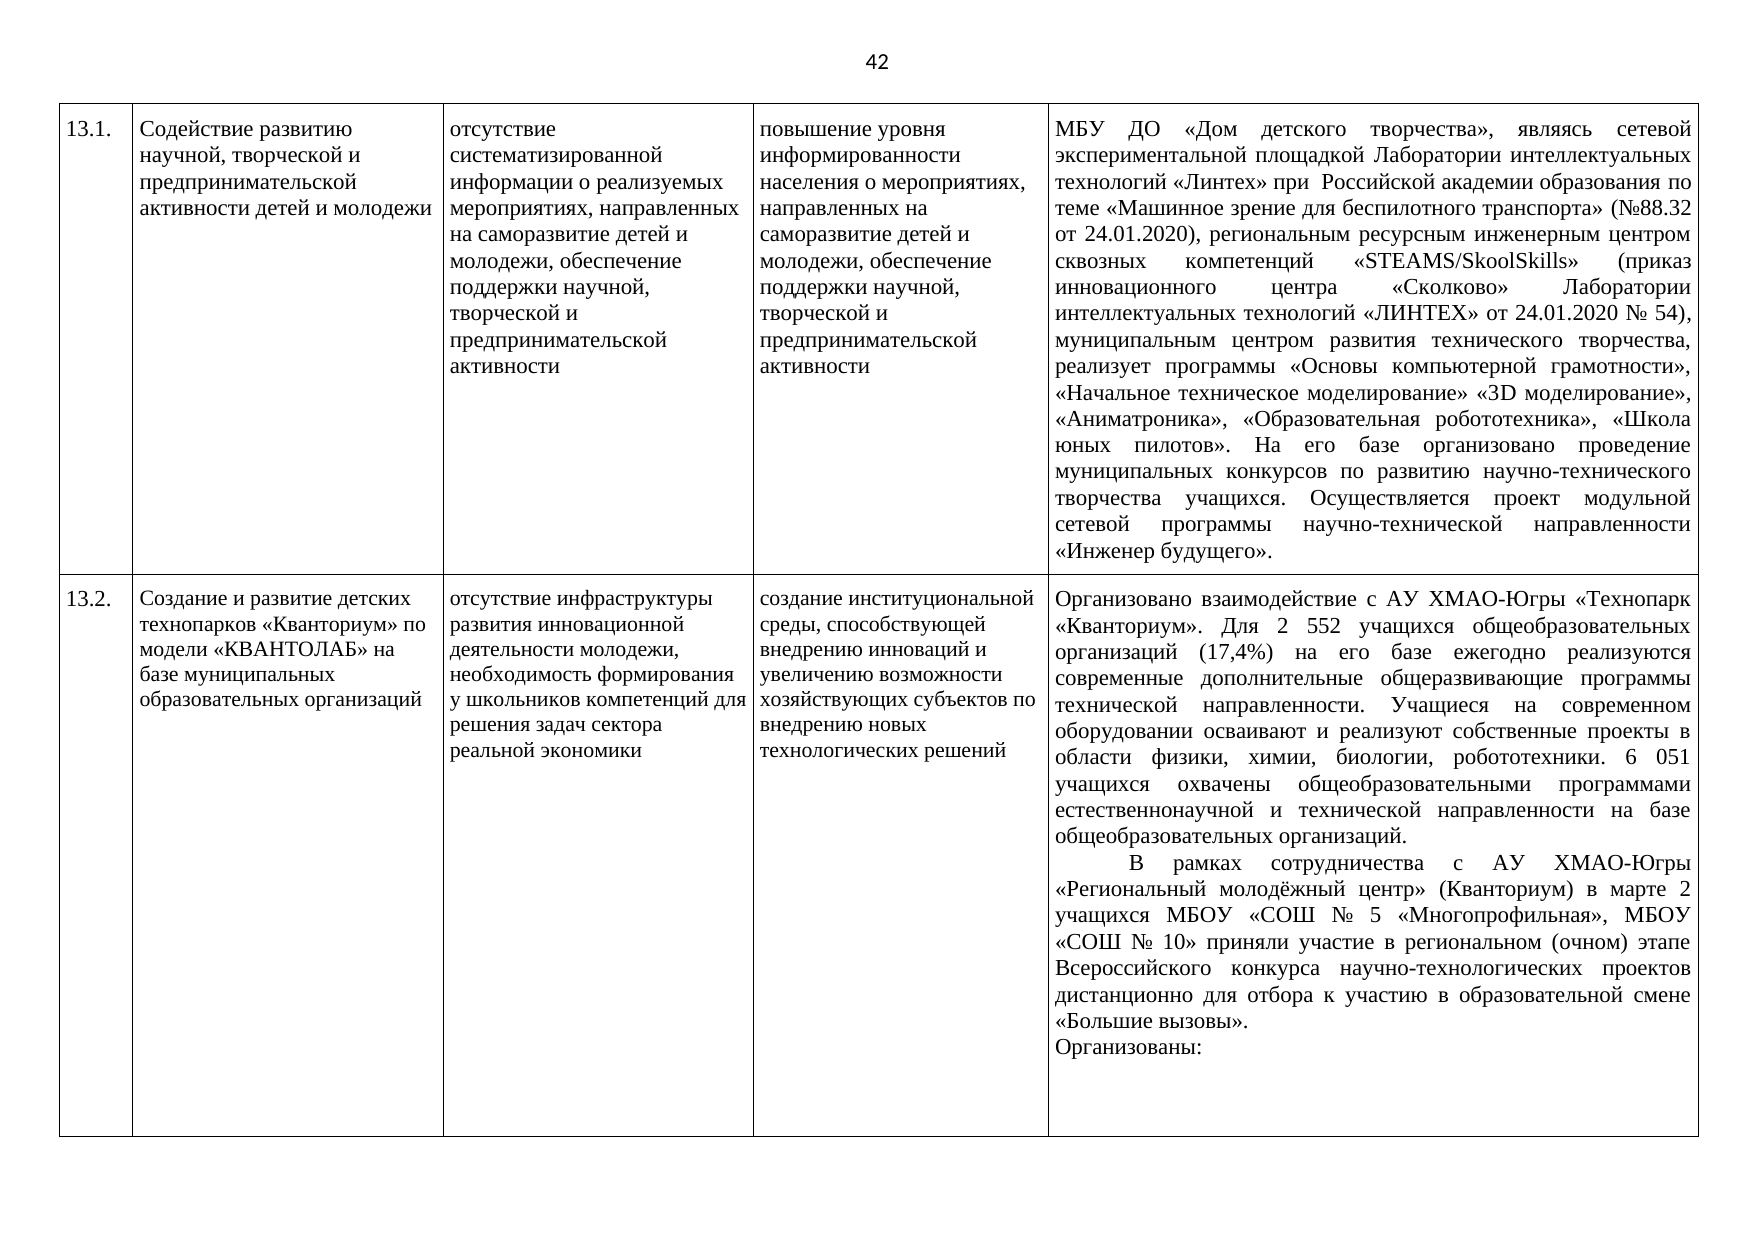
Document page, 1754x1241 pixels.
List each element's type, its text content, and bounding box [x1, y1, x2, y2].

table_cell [133, 575, 443, 1136]
table_cell Содействие развитию научной, творческой и предпринимательской активности детей и молодежи [133, 104, 443, 574]
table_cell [444, 575, 753, 1136]
table_cell отсутствие систематизированной информации о реализуемых мероприятиях, направленных на саморазвитие детей и молодежи, обеспечение поддержки научной, творческой и предпринимательской активности [444, 104, 753, 574]
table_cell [1049, 575, 1698, 1136]
table_cell повышение уровня информированности населения о мероприятиях, направленных на саморазвитие детей и молодежи, обеспечение поддержки научной, творческой и предпринимательской активности [754, 104, 1048, 574]
table_cell МБУ ДО «Дом детского творчества», являясь сетевой экспериментальной площадкой Лаборатории интеллектуальных технологий «Линтех» при Российской академии образования по теме «Машинное зрение для беспилотного транспорта» (№88.32 от 24.01.2020), региональным ресурсным инженерным центром сквозных компетенций «STEAMS/SkoolSkills» (приказ инновационного центра «Сколково» Лаборатории интеллектуальных технологий «ЛИНТЕХ» от 24.01.2020 № 54), муниципальным центром развития технического творчества, реализует программы «Основы компьютерной грамотности», «Начальное техническое моделирование» «3D моделирование», «Аниматроника», «Образовательная робототехника», «Школа юных пилотов». На его базе организовано проведение муниципальных конкурсов по развитию научно-технического творчества учащихся. Осуществляется проект модульной сетевой программы научно-технической направленности «Инженер будущего». [1049, 104, 1698, 574]
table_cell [754, 575, 1048, 1136]
table_cell 13.1. [60, 104, 132, 574]
table_cell 13.2. [60, 575, 132, 1136]
